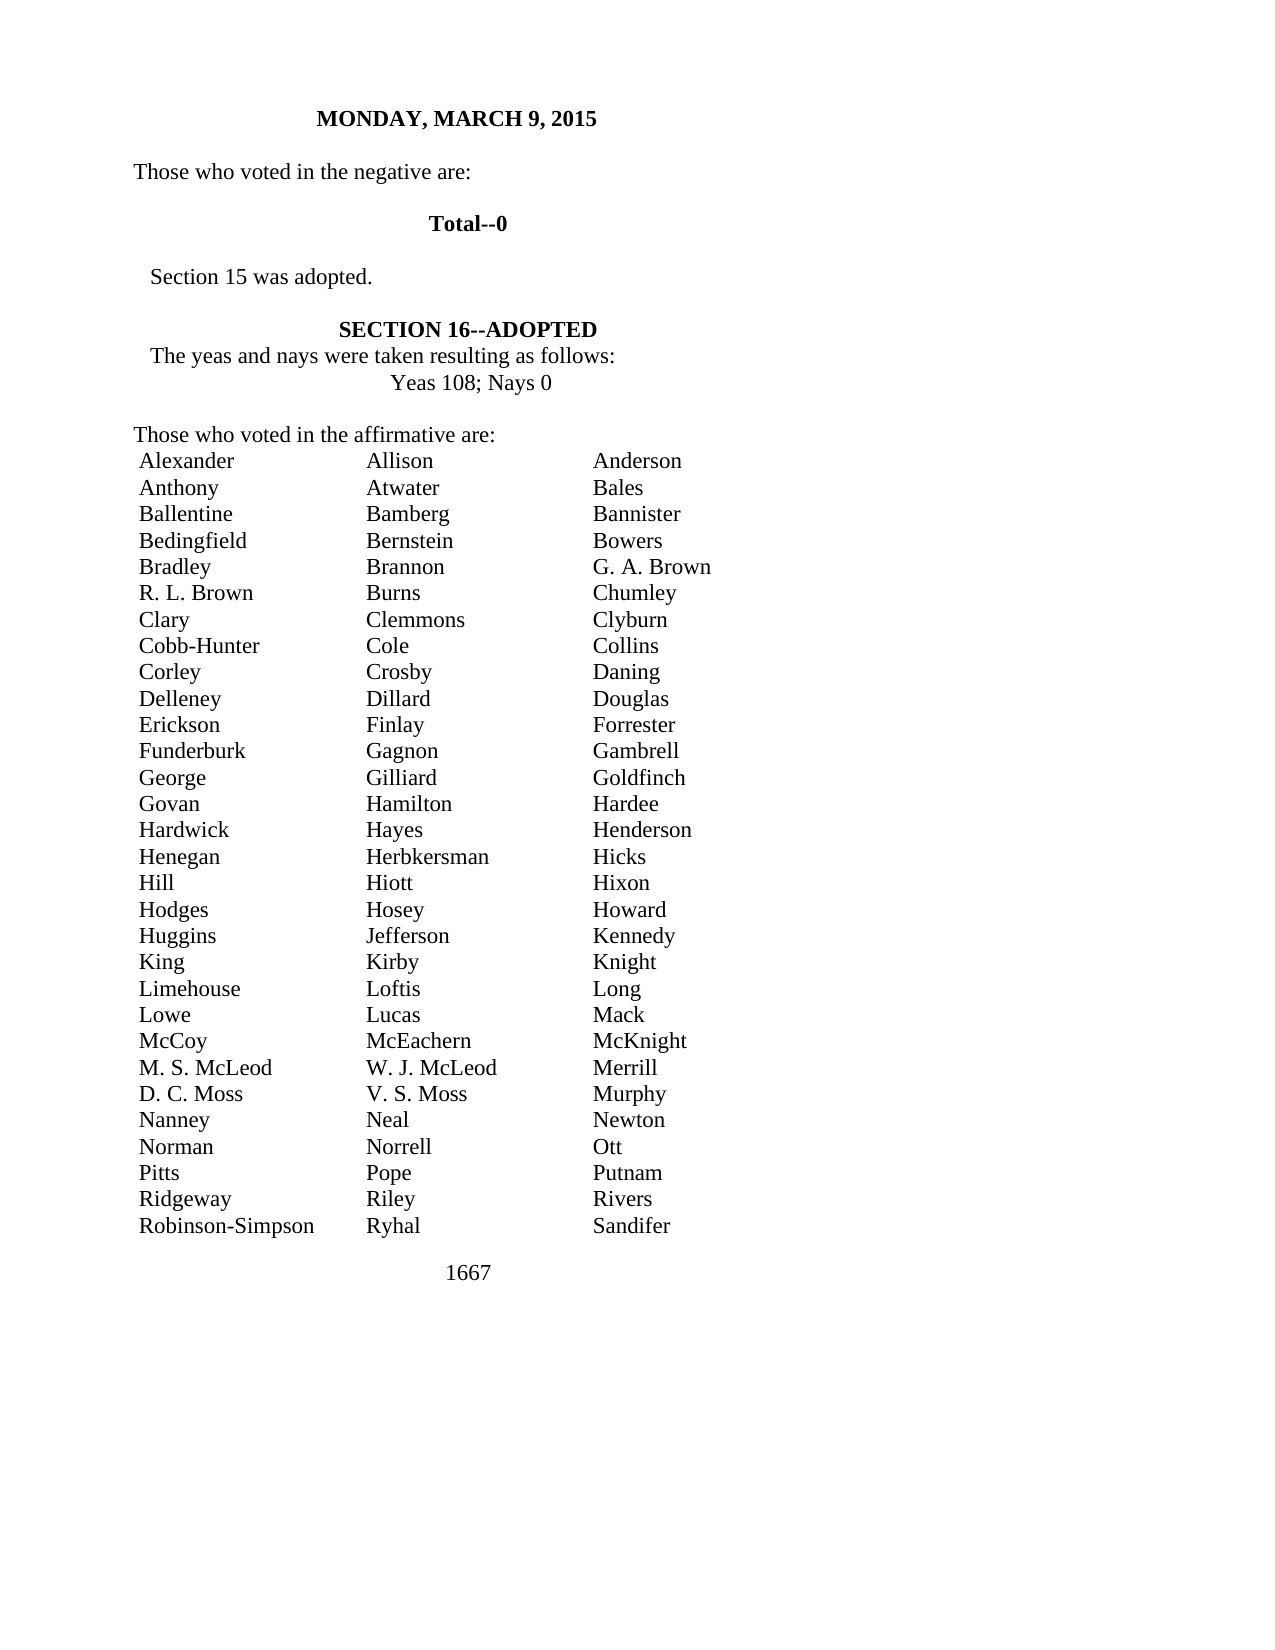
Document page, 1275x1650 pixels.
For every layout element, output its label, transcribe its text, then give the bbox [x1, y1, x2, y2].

text SECTION 16--ADOPTED [127, 316, 786, 342]
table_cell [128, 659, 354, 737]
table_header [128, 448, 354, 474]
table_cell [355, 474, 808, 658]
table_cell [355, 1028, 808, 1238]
text Those who voted in the affirmative are: [127, 421, 786, 448]
text The yeas and nays were taken resulting as follows: [127, 342, 786, 368]
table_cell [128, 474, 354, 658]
text Yeas 108; Nays 0 [127, 368, 786, 395]
text Those who voted in the negative are: [127, 158, 786, 184]
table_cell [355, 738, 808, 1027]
text Total--0 [127, 210, 786, 237]
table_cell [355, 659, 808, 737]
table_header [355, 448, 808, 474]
text Section 15 was adopted. [127, 263, 786, 289]
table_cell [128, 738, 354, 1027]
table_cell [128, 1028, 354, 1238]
